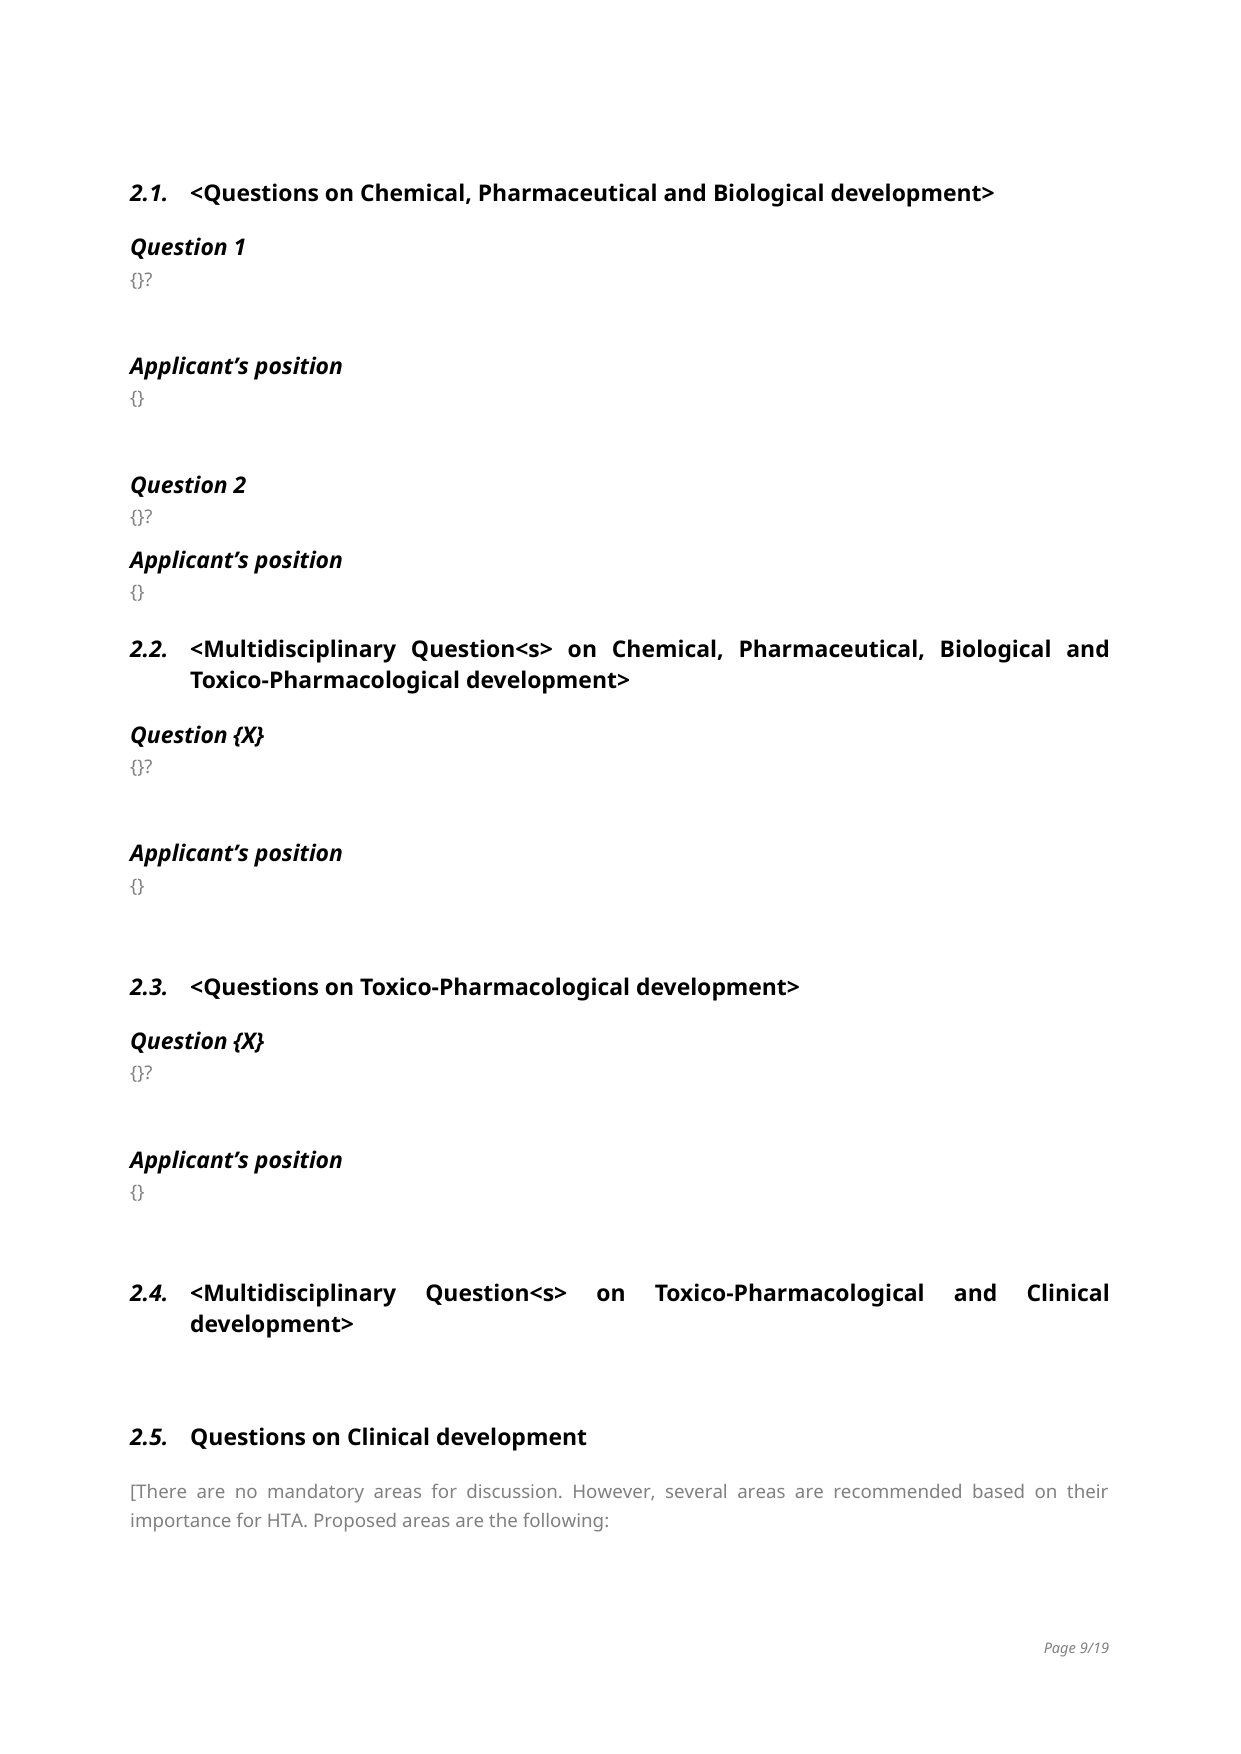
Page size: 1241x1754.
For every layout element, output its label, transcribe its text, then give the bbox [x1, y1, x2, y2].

text {}? [130, 1056, 1110, 1085]
list <Questions on Chemical, Pharmaceutical and Biological development> [130, 177, 1110, 208]
text {}? [130, 750, 1110, 779]
text Question 2 [130, 468, 1110, 500]
text {}? [130, 262, 1110, 291]
text Applicant’s position [130, 1143, 1110, 1175]
list <Questions on Toxico-Pharmacological development> [130, 971, 1110, 1002]
text {} [130, 1175, 1110, 1204]
text Applicant’s position [130, 543, 1110, 575]
text [There are no mandatory areas for discussion. However, several areas are recommended based on their importance for HTA. Proposed areas are the following: [130, 1475, 1110, 1533]
text {} [130, 868, 1110, 898]
text {} [130, 381, 1110, 410]
text Applicant’s position [130, 837, 1110, 868]
text Applicant’s position [130, 350, 1110, 381]
list <Multidisciplinary Question<s> on Chemical, Pharmaceutical, Biological and Toxico-Pharmacological development> [130, 633, 1110, 696]
text Question {X} [130, 1025, 1110, 1056]
list Questions on Clinical development [130, 1421, 1110, 1452]
text {} [130, 575, 1110, 604]
text Question {X} [130, 718, 1110, 750]
text Question 1 [130, 231, 1110, 262]
text {}? [130, 500, 1110, 529]
list <Multidisciplinary Question<s> on Toxico-Pharmacological and Clinical development> [130, 1277, 1110, 1339]
